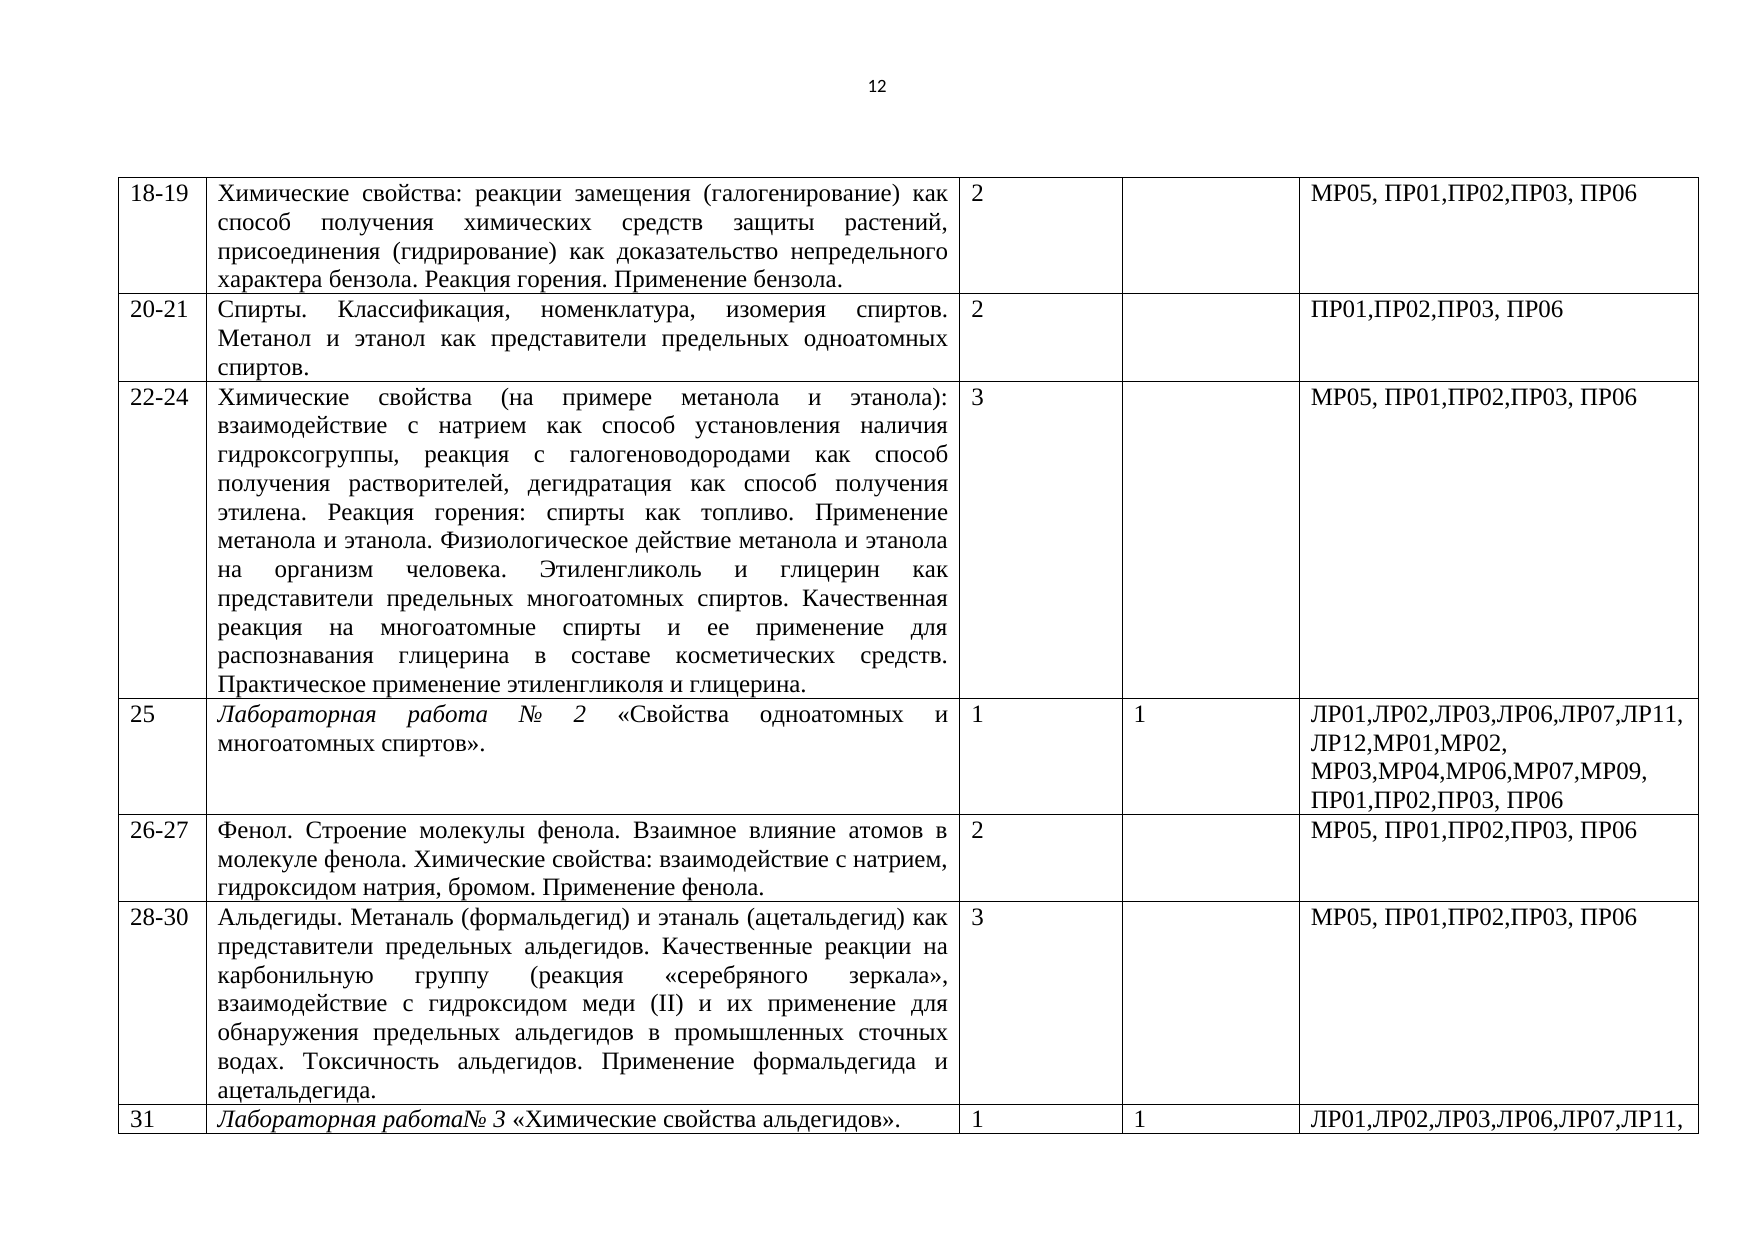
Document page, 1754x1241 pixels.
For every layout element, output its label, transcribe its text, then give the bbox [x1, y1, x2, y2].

table_cell [1123, 902, 1299, 1103]
table_cell 2 [960, 178, 1122, 293]
table_cell МР05, ПР01,ПР02,ПР03, ПР06 [1300, 815, 1698, 901]
table_cell Спирты. Классификация, номенклатура, изомерия спиртов. Метанол и этанол как представители предельных одноатомных спиртов. [207, 294, 959, 381]
table_cell [1123, 178, 1299, 293]
table_cell 1 [960, 1105, 1122, 1133]
table_cell 1 [1123, 699, 1299, 814]
table_cell 1 [1123, 1105, 1299, 1133]
table_cell Лабораторная работа № 2 «Свойства одноатомных и многоатомных спиртов». [207, 699, 959, 814]
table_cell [1300, 1105, 1698, 1133]
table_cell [207, 1105, 959, 1133]
table_cell [1123, 382, 1299, 698]
table_cell ЛР01,ЛР02,ЛР03,ЛР06,ЛР07,ЛР11,ЛР12,МР01,МР02, МР03,МР04,МР06,МР07,МР09, ПР01,ПР02,ПР03, ПР06 [1300, 699, 1698, 814]
table_cell 3 [960, 902, 1122, 1103]
table_cell Альдегиды. Метаналь (формальдегид) и этаналь (ацетальдегид) как представители предельных альдегидов. Качественные реакции на карбонильную группу (реакция «серебряного зеркала», взаимодействие с гидроксидом меди (II) и их применение для обнаружения предельных альдегидов в промышленных сточных водах. Токсичность альдегидов. Применение формальдегида и ацетальдегида. [207, 902, 959, 1103]
table_cell 18-19 [119, 178, 206, 293]
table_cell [1300, 178, 1698, 293]
table_cell 2 [960, 294, 1122, 381]
table_cell 20-21 [119, 294, 206, 381]
table_cell 2 [960, 815, 1122, 901]
table_cell 1 [960, 699, 1122, 814]
table_cell Фенол. Строение молекулы фенола. Взаимное влияние атомов в молекуле фенола. Химические свойства: взаимодействие с натрием, гидроксидом натрия, бромом. Применение фенола. [207, 815, 959, 901]
table_cell ПР01,ПР02,ПР03, ПР06 [1300, 294, 1698, 381]
table_cell 22-24 [119, 382, 206, 698]
table_cell [1123, 815, 1299, 901]
table_cell 28-30 [119, 902, 206, 1103]
table_cell 3 [960, 382, 1122, 698]
table_cell 25 [119, 699, 206, 814]
table_cell [1123, 294, 1299, 381]
table_cell 26-27 [119, 815, 206, 901]
table_cell Химические свойства: реакции замещения (галогенирование) как способ получения химических средств защиты растений, присоединения (гидрирование) как доказательство непредельного характера бензола. Реакция горения. Применение бензола. [207, 178, 959, 293]
table_cell МР05, ПР01,ПР02,ПР03, ПР06 [1300, 902, 1698, 1103]
table_cell Химические свойства (на примере метанола и этанола): взаимодействие с натрием как способ установления наличия гидроксогруппы, реакция с галогеноводородами как способ получения растворителей, дегидратация как способ получения этилена. Реакция горения: спирты как топливо. Применение метанола и этанола. Физиологическое действие метанола и этанола на организм человека. Этиленгликоль и глицерин как представители предельных многоатомных спиртов. Качественная реакция на многоатомные спирты и ее применение для распознавания глицерина в составе косметических средств. Практическое применение этиленгликоля и глицерина. [207, 382, 959, 698]
table_cell МР05, ПР01,ПР02,ПР03, ПР06 [1300, 382, 1698, 698]
table_cell 31 [119, 1105, 206, 1133]
